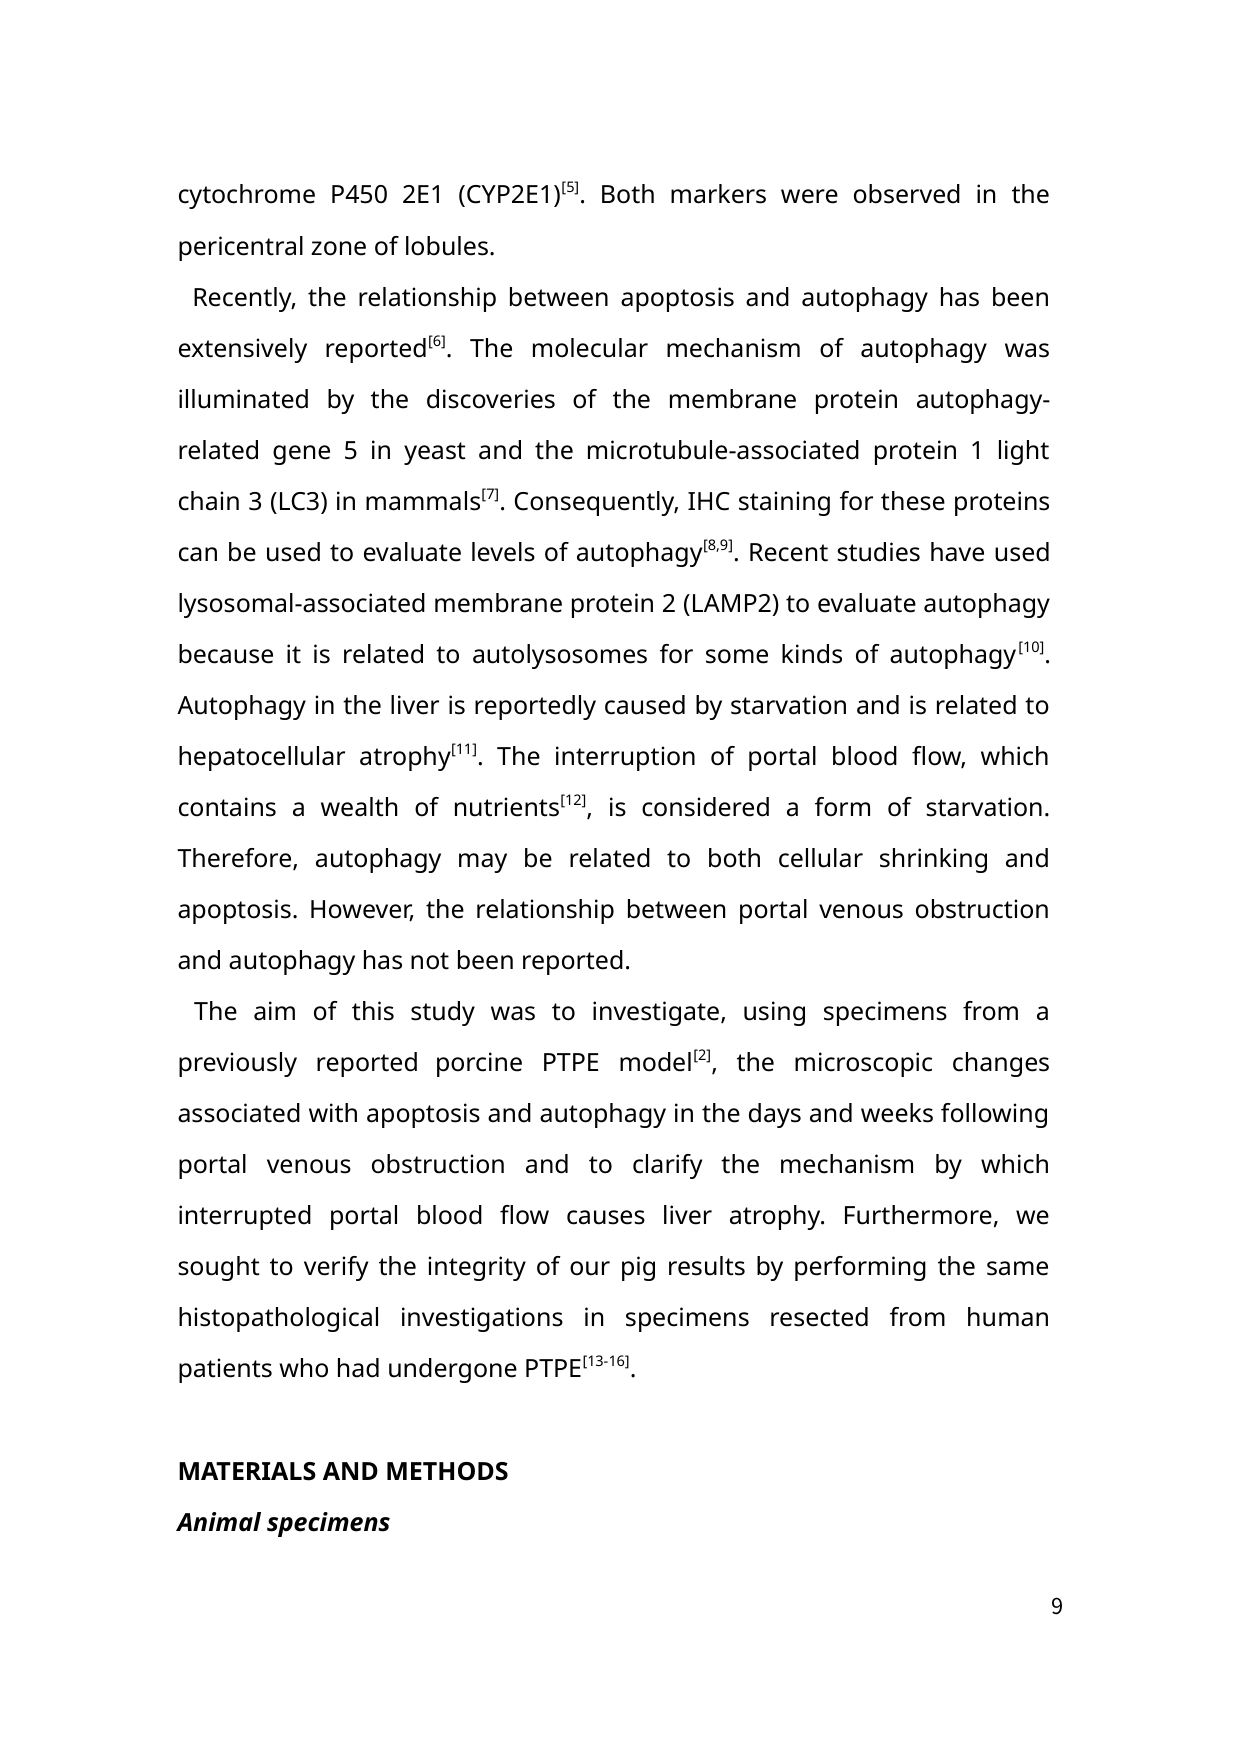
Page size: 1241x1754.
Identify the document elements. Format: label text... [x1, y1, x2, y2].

text Animal specimens [177, 1504, 1063, 1538]
text The aim of this study was to investigate, using specimens from a previously reported porcine PTPE model[2], the microscopic changes associated with apoptosis and autophagy in the days and weeks following portal venous obstruction and to clarify the mechanism by which interrupted portal blood flow causes liver atrophy. Furthermore, we sought to verify the integrity of our pig results by performing the same histopathological investigations in specimens resected from human patients who had undergone PTPE[13-16]. [177, 994, 1051, 1385]
text MATERIALS AND METHODS [177, 1453, 1051, 1487]
text Recently, the relationship between apoptosis and autophagy has been extensively reported[6]. The molecular mechanism of autophagy was illuminated by the discoveries of the membrane protein autophagy-related gene 5 in yeast and the microtubule-associated protein 1 light chain 3 (LC3) in mammals[7]. Consequently, IHC staining for these proteins can be used to evaluate levels of autophagy[8,9]. Recent studies have used lysosomal-associated membrane protein 2 (LAMP2) to evaluate autophagy because it is related to autolysosomes for some kinds of autophagy[10]. Autophagy in the liver is reportedly caused by starvation and is related to hepatocellular atrophy[11]. The interruption of portal blood flow, which contains a wealth of nutrients[12], is considered a form of starvation. Therefore, autophagy may be related to both cellular shrinking and apoptosis. However, the relationship between portal venous obstruction and autophagy has not been reported. [177, 279, 1051, 977]
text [177, 177, 1051, 262]
